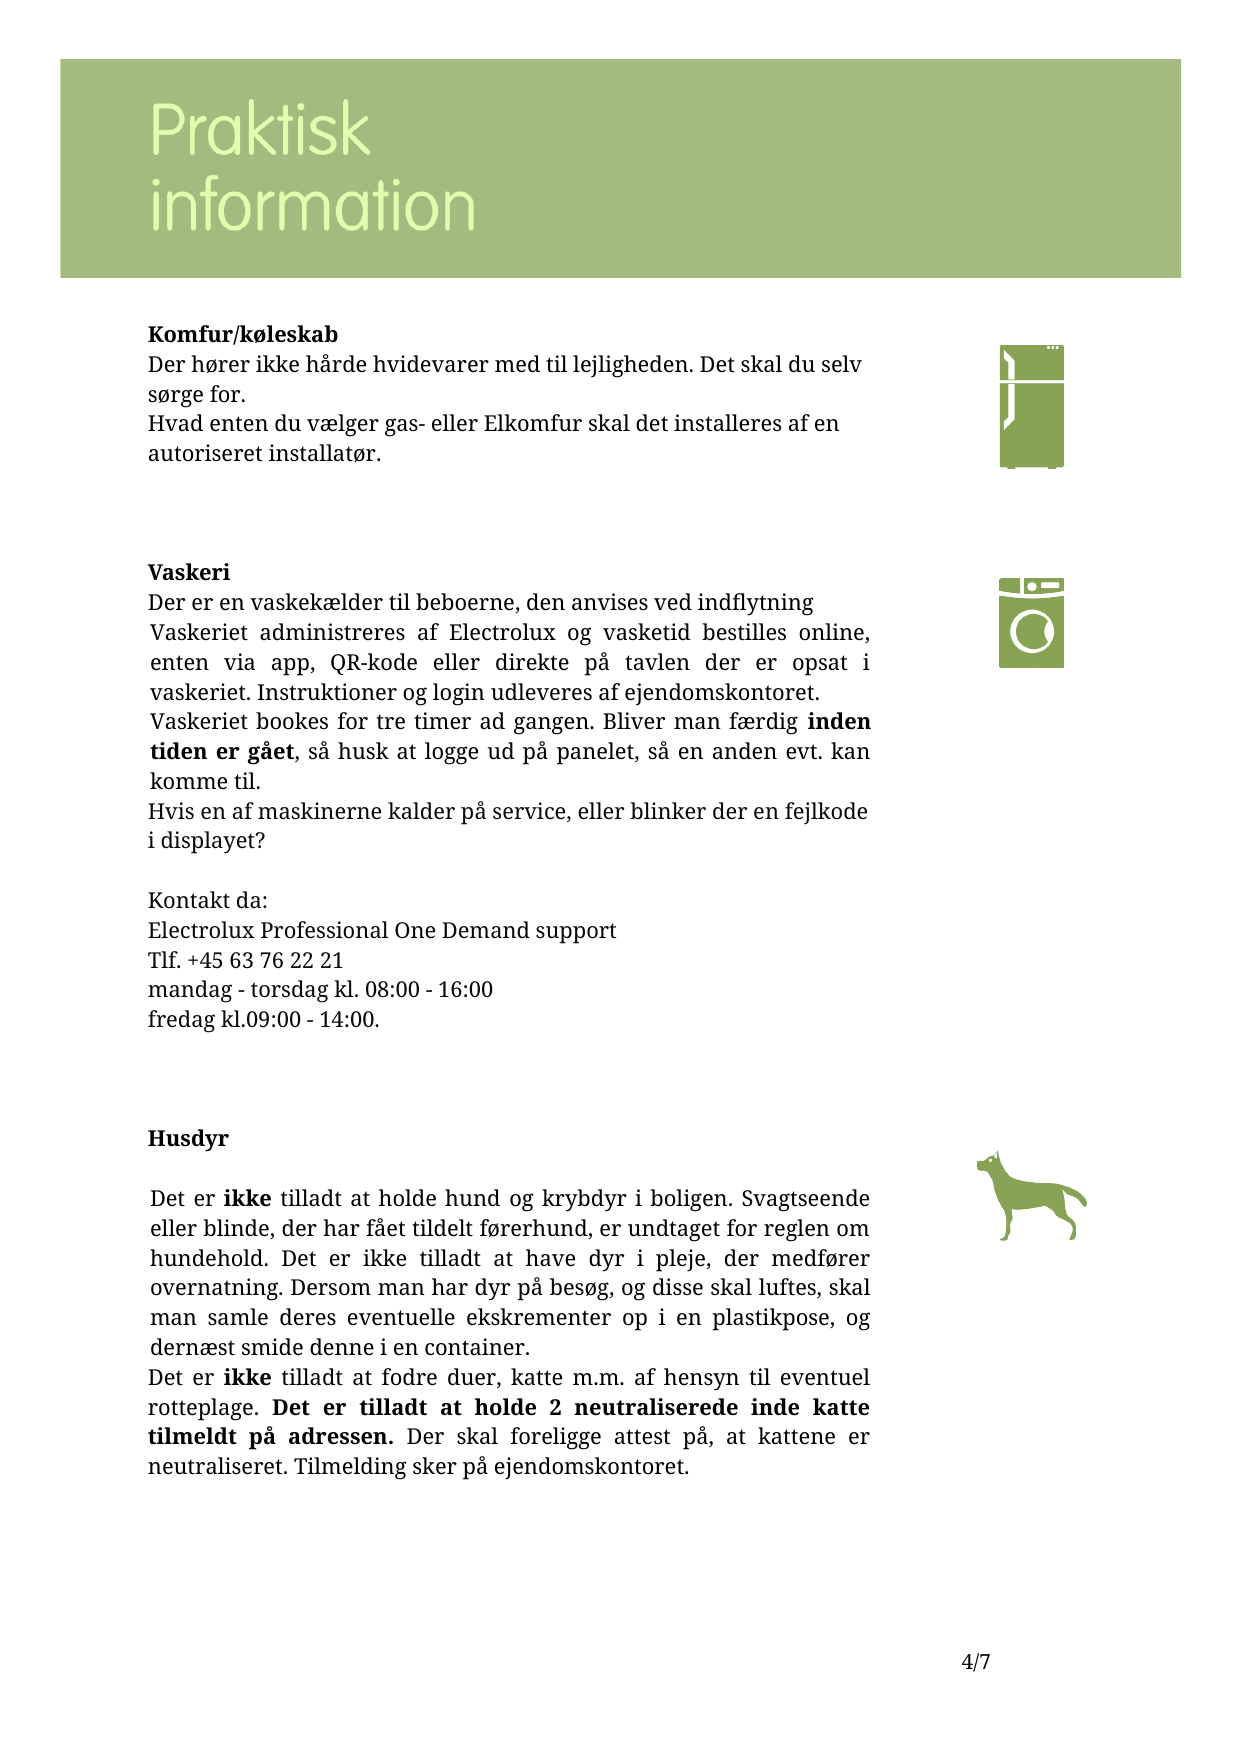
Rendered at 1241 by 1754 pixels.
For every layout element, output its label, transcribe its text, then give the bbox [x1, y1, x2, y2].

subtitle Komfur/køleskab [148, 319, 871, 349]
text Hvad enten du vælger gas- eller Elkomfur skal det installeres af en autoriseret installatør. [148, 408, 871, 468]
text Electrolux Professional One Demand support [148, 915, 871, 944]
text Tlf. +45 63 76 22 21 [148, 944, 871, 974]
text Kontakt da: [148, 885, 871, 915]
text Vaskeriet bookes for tre timer ad gangen. Bliver man færdig inden tiden er gået, så husk at logge ud på panelet, så en anden evt. kan komme til. [150, 706, 871, 796]
text fredag kl.09:00 - 14:00. [148, 1004, 871, 1034]
text Der er en vaskekælder til beboerne, den anvises ved indflytning [148, 587, 871, 617]
text Det er ikke tilladt at holde hund og krybdyr i boligen. Svagtseende eller blinde, der har fået tildelt førerhund, er undtaget for reglen om hundehold. Det er ikke tilladt at have dyr i pleje, der medfører overnatning. Dersom man har dyr på besøg, og disse skal luftes, skal man samle deres eventuelle ekskrementer op i en plastikpose, og dernæst smide denne i en container. [150, 1183, 871, 1362]
subtitle Vaskeri [148, 557, 871, 587]
text Det er ikke tilladt at fodre duer, katte m.m. af hensyn til eventuel rotteplage. Det er tilladt at holde 2 neutraliserede inde katte tilmeldt på adressen. Der skal foreligge attest på, at kattene er neutraliseret. Tilmelding sker på ejendomskontoret. [148, 1362, 871, 1481]
text Hvis en af maskinerne kalder på service, eller blinker der en fejlkode i displayet? [148, 796, 871, 855]
text Vaskeriet administreres af Electrolux og vasketid bestilles online, enten via app, QR-kode eller direkte på tavlen der er opsat i vaskeriet. Instruktioner og login udleveres af ejendomskontoret. [150, 617, 871, 706]
subtitle Husdyr [148, 1123, 871, 1153]
text Der hører ikke hårde hvidevarer med til lejligheden. Det skal du selv sørge for. [148, 349, 871, 408]
text mandag - torsdag kl. 08:00 - 16:00 [148, 974, 871, 1004]
